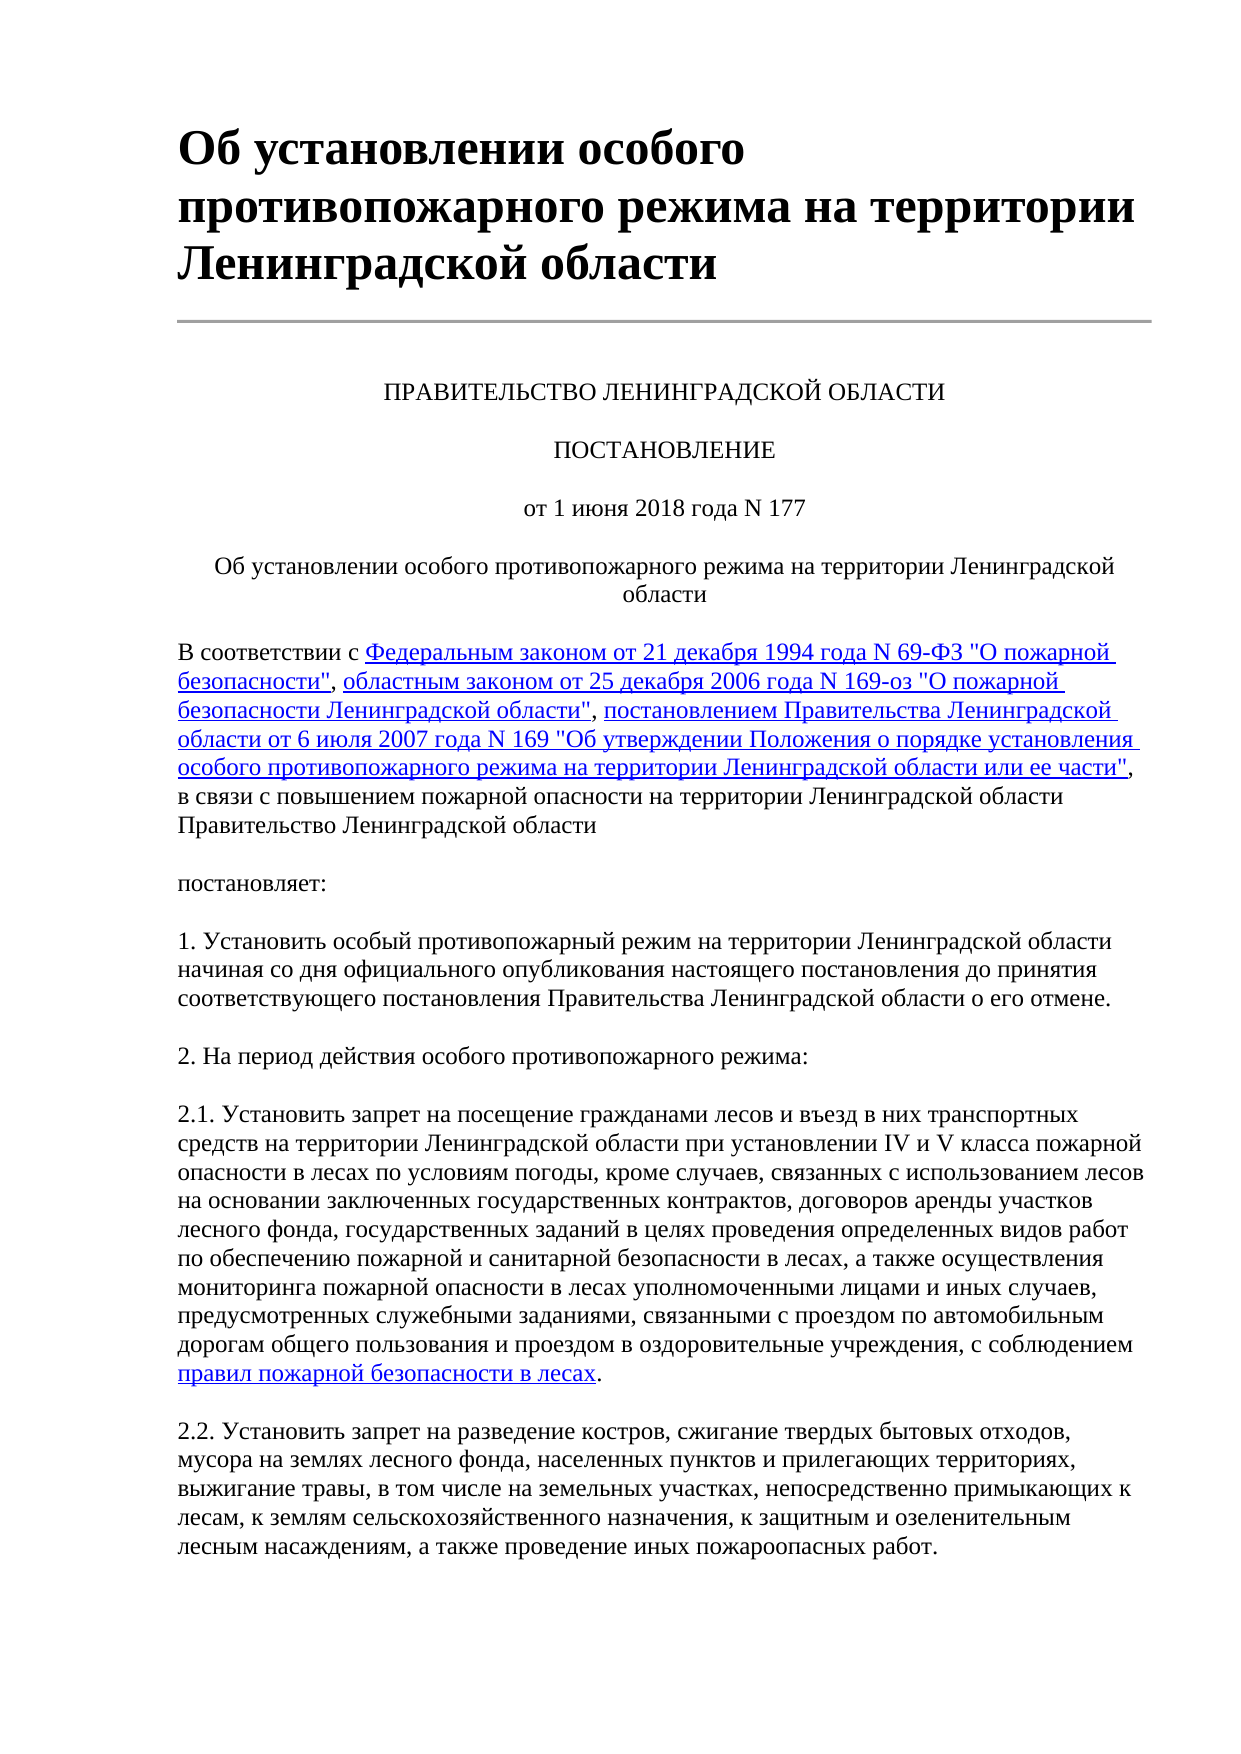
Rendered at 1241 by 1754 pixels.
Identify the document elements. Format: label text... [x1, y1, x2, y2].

text Об установлении особого противопожарного режима на территории Ленинградской области [177, 551, 1152, 608]
text ПРАВИТЕЛЬСТВО ЛЕНИНГРАДСКОЙ ОБЛАСТИ [177, 377, 1152, 406]
text ПОСТАНОВЛЕНИЕ [177, 435, 1152, 464]
text 2. На период действия особого противопожарного режима: [177, 1041, 1152, 1070]
text 1. Установить особый противопожарный режим на территории Ленинградской области начиная со дня официального опубликования настоящего постановления до принятия соответствующего постановления Правительства Ленинградской области о его отмене. [177, 926, 1152, 1012]
text 2.2. Установить запрет на разведение костров, сжигание твердых бытовых отходов, мусора на землях лесного фонда, населенных пунктов и прилегающих территориях, выжигание травы, в том числе на земельных участках, непосредственно примыкающих к лесам, к землям сельскохозяйственного назначения, к защитным и озеленительным лесным насаждениям, а также проведение иных пожароопасных работ. [177, 1416, 1152, 1559]
text 2.1. Установить запрет на посещение гражданами лесов и въезд в них транспортных средств на территории Ленинградской области при установлении IV и V класса пожарной опасности в лесах по условиям погоды, кроме случаев, связанных с использованием лесов на основании заключенных государственных контрактов, договоров аренды участков лесного фонда, государственных заданий в целях проведения определенных видов работ по обеспечению пожарной и санитарной безопасности в лесах, а также осуществления мониторинга пожарной опасности в лесах уполномоченными лицами и иных случаев, предусмотренных служебными заданиями, связанными с проездом по автомобильным дорогам общего пользования и проездом в оздоровительные учреждения, с соблюдением правил пожарной безопасности в лесах. [177, 1099, 1152, 1387]
text В соответствии с Федеральным законом от 21 декабря 1994 года N 69-ФЗ "О пожарной безопасности", областным законом от 25 декабря 2006 года N 169-оз "О пожарной безопасности Ленинградской области", постановлением Правительства Ленинградской области от 6 июля 2007 года N 169 "Об утверждении Положения о порядке установления особого противопожарного режима на территории Ленинградской области или ее части", в связи с повышением пожарной опасности на территории Ленинградской области Правительство Ленинградской области [177, 637, 1152, 839]
text постановляет: [177, 868, 1152, 897]
text Об установлении особого противопожарного режима на территории Ленинградской области [177, 118, 1152, 291]
text от 1 июня 2018 года N 177 [177, 493, 1152, 522]
